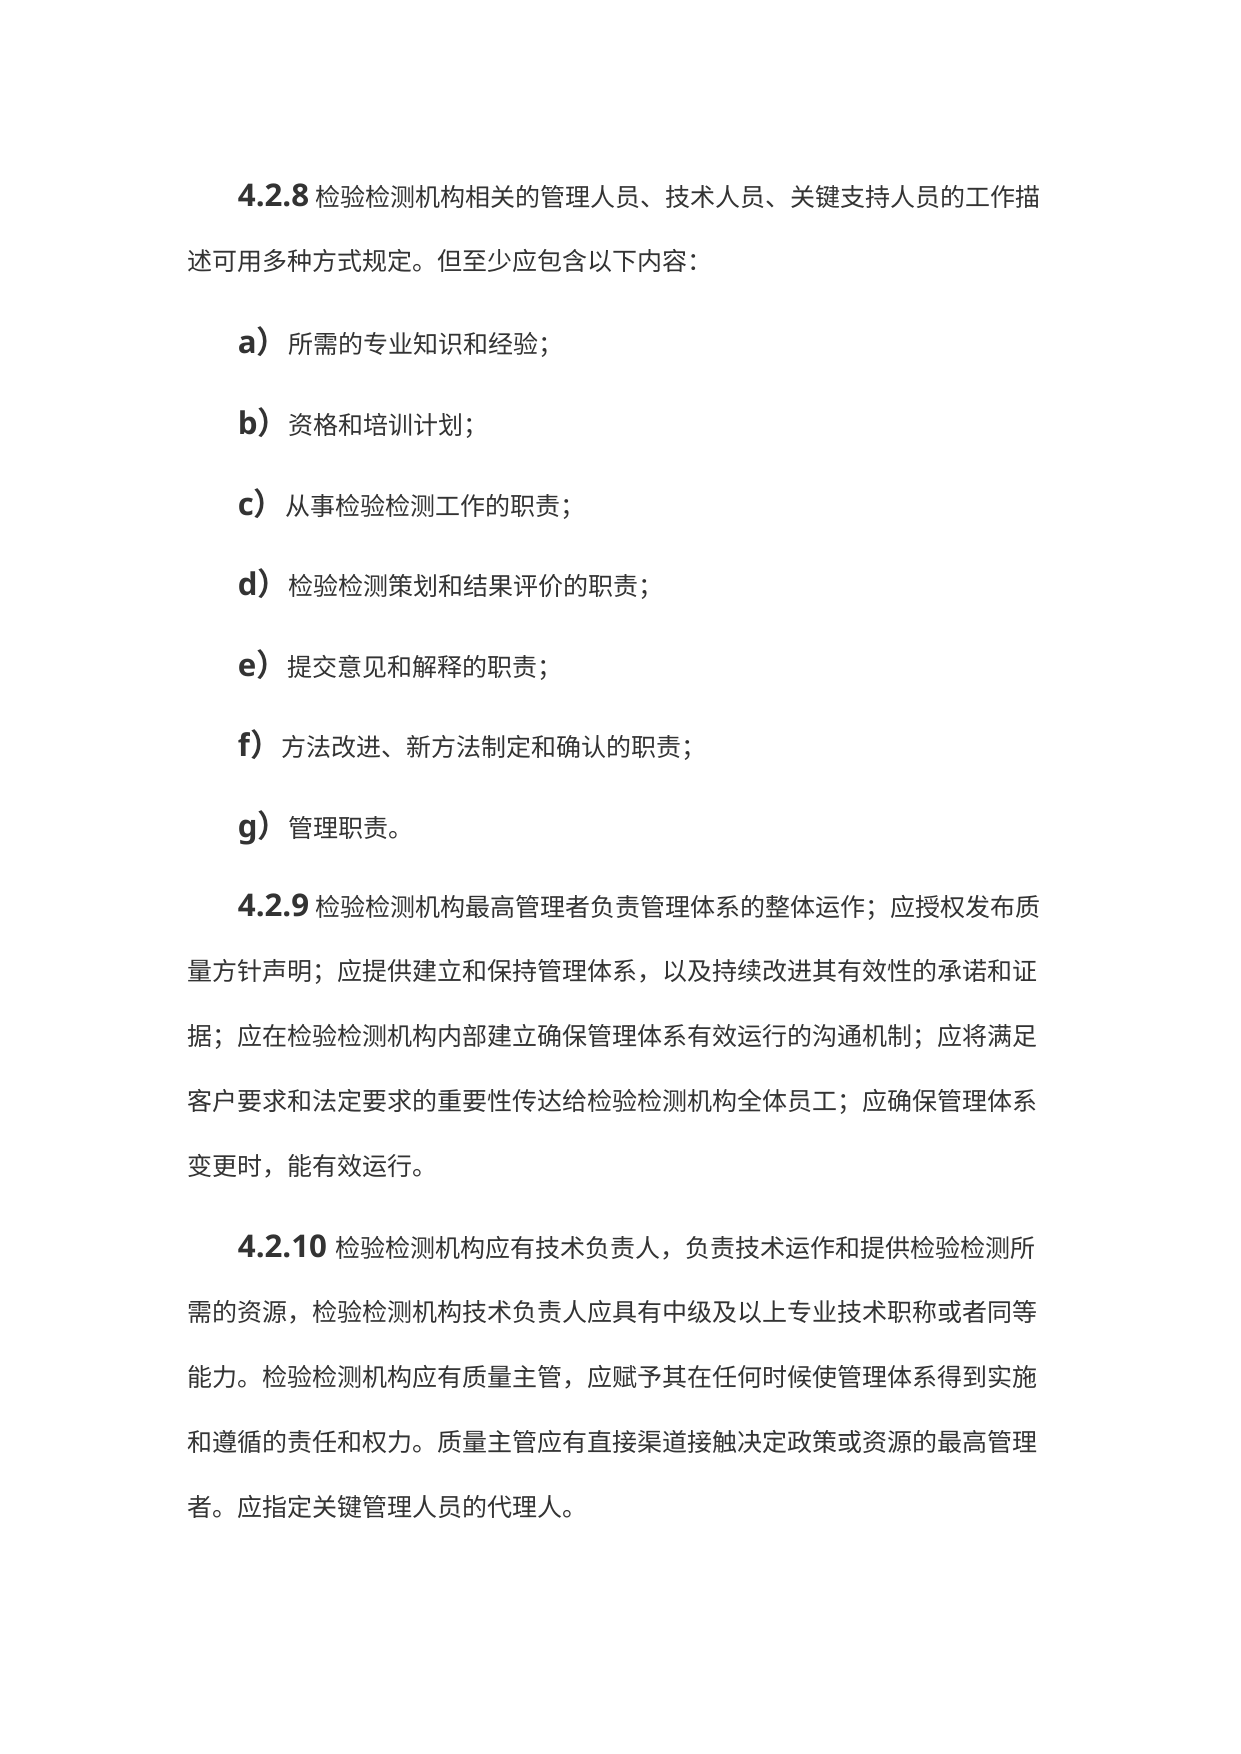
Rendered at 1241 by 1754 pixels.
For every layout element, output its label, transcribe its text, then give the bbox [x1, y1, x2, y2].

text d）检验检测策划和结果评价的职责； [187, 549, 1053, 614]
text b）资格和培训计划； [187, 388, 1053, 453]
text c）从事检验检测工作的职责； [187, 469, 1053, 534]
text 4.2.9 检验检测机构最高管理者负责管理体系的整体运作；应授权发布质量方针声明；应提供建立和保持管理体系，以及持续改进其有效性的承诺和证据；应在检验检测机构内部建立确保管理体系有效运行的沟通机制；应将满足客户要求和法定要求的重要性传达给检验检测机构全体员工；应确保管理体系变更时，能有效运行。 [187, 872, 1053, 1197]
text 4.2.10 检验检测机构应有技术负责人，负责技术运作和提供检验检测所需的资源，检验检测机构技术负责人应具有中级及以上专业技术职称或者同等能力。检验检测机构应有质量主管，应赋予其在任何时候使管理体系得到实施和遵循的责任和权力。质量主管应有直接渠道接触决定政策或资源的最高管理者。应指定关键管理人员的代理人。 [187, 1213, 1053, 1538]
text 4.2.8检验检测机构相关的管理人员、技术人员、关键支持人员的工作描述可用多种方式规定。但至少应包含以下内容： [187, 162, 1053, 292]
text g）管理职责。 [187, 791, 1053, 856]
text a）所需的专业知识和经验； [187, 308, 1053, 373]
text f）方法改进、新方法制定和确认的职责； [187, 711, 1053, 776]
text e）提交意见和解释的职责； [187, 630, 1053, 695]
